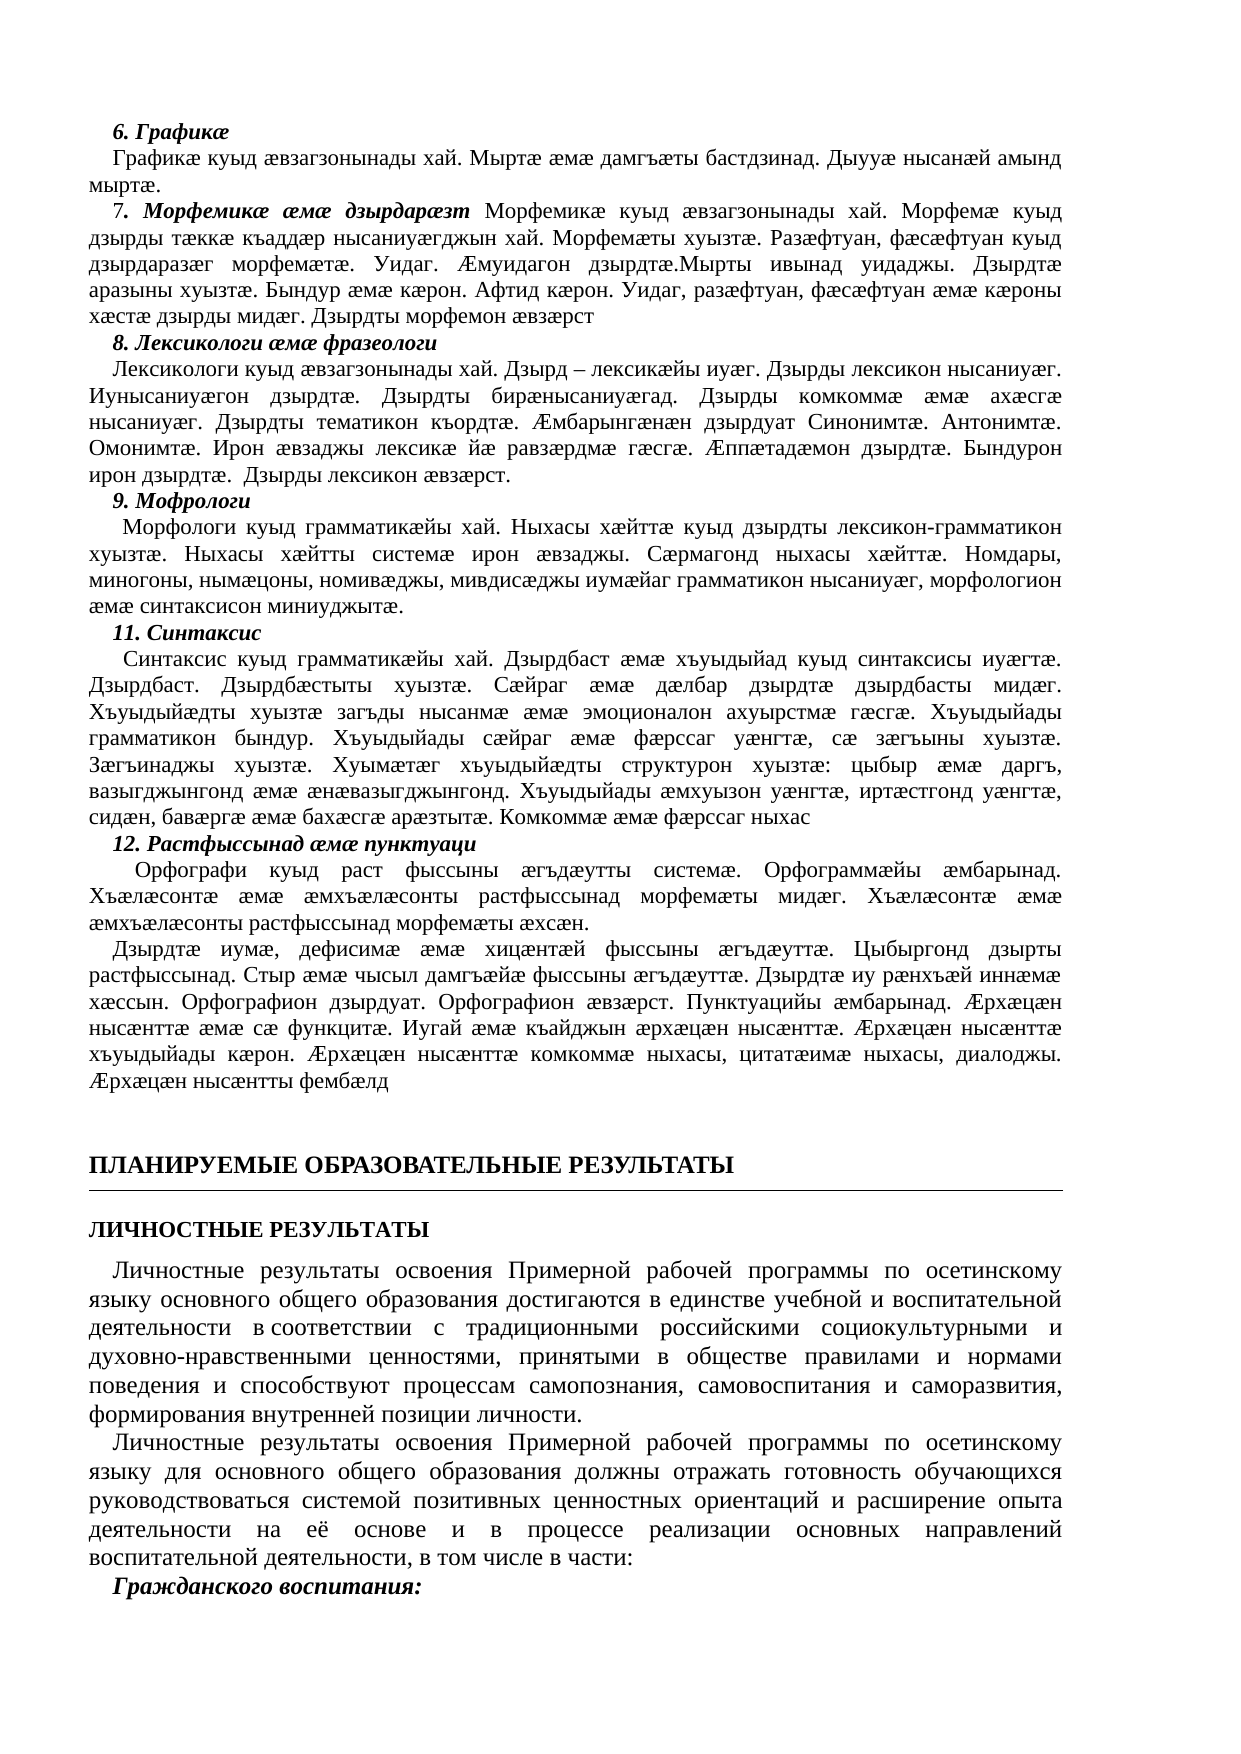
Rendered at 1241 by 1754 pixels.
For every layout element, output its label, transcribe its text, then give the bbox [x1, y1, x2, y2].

text ЛИЧНОСТНЫЕ РЕЗУЛЬТАТЫ [89, 1216, 1063, 1242]
text 7. Морфемикæ æмæ дзырдарæзт Морфемикæ куыд æвзагзонынады хай. Морфемæ куыд дзырды тæккæ къаддæр нысаниуæгджын хай. Морфемæты хуызтæ. Разæфтуан, фæсæфтуан куыд дзырдаразæг морфемæтæ. Уидаг. Æмуидагон дзырдтæ.Мырты ивынад уидаджы. Дзырдтæ аразыны хуызтæ. Бындур æмæ кæрон. Афтид кæрон. Уидаг, разæфтуан, фæсæфтуан æмæ кæроны хæстæ дзырды мидæг. Дзырдты морфемон æвзæрст [89, 197, 1063, 329]
text Личностные результаты освоения Примерной рабочей программы по осетинскому языку основного общего образования достигаются в единстве учебной и воспитательной деятельности в соответствии с традиционными российскими социокультурными и духовно-нравственными ценностями, принятыми в обществе правилами и нормами поведения и способствуют процессам самопознания, самовоспитания и саморазвития, формирования внутренней позиции личности. [89, 1255, 1063, 1427]
text 9. Мофрологи [89, 487, 1063, 513]
text Морфологи куыд грамматикæйы хай. Ныхасы хæйттæ куыд дзырдты лексикон-грамматикон хуызтæ. Ныхасы хæйтты системæ ирон æвзаджы. Сæрмагонд ныхасы хæйттæ. Номдары, миногоны, нымæцоны, номивæджы, мивдисæджы иумæйаг грамматикон нысаниуæг, морфологион æмæ синтаксисон миниуджытæ. [89, 513, 1063, 619]
text ПЛАНИРУЕМЫЕ ОБРАЗОВАТЕЛЬНЫЕ РЕЗУЛЬТАТЫ [89, 1150, 1063, 1190]
text Дзырдтæ иумæ, дефисимæ æмæ хицæнтæй фыссыны æгъдæуттæ. Цыбыргонд дзырты растфыссынад. Стыр æмæ чысыл дамгъæйæ фыссыны æгъдæуттæ. Дзырдтæ иу рæнхъæй иннæмæ хæссын. Орфографион дзырдуат. Орфографион æвзæрст. Пунктуацийы æмбарынад. Æрхæцæн нысæнттæ æмæ сæ функцитæ. Иугай æмæ къайджын æрхæцæн нысæнттæ. Æрхæцæн нысæнттæ хъуыдыйады кæрон. Æрхæцæн нысæнттæ комкоммæ ныхасы, цитатæимæ ныхасы, диалоджы. Æрхæцæн нысæнтты фембæлд [89, 935, 1063, 1093]
text 11. Синтаксис [89, 619, 1063, 645]
text Личностные результаты освоения Примерной рабочей программы по осетинскому языку для основного общего образования должны отражать готовность обучающихся руководствоваться системой позитивных ценностных ориентаций и расширение опыта деятельности на её основе и в процессе реализации основных направлений воспитательной деятельности, в том числе в части: [89, 1427, 1063, 1571]
text Гражданского воспитания: [89, 1571, 1063, 1600]
text 6. Графикæ [89, 118, 1063, 144]
text Синтаксис куыд грамматикæйы хай. Дзырдбаст æмæ хъуыдыйад куыд синтаксисы иуæгтæ. Дзырдбаст. Дзырдбæстыты хуызтæ. Сæйраг æмæ дæлбар дзырдтæ дзырдбасты мидæг. Хъуыдыйæдты хуызтæ загъды нысанмæ æмæ эмоционалон ахуырстмæ гæсгæ. Хъуыдыйады грамматикон бындур. Хъуыдыйады сæйраг æмæ фæрссаг уæнгтæ, сæ зæгъыны хуызтæ. Зæгъинаджы хуызтæ. Хуымæтæг хъуыдыйæдты структурон хуызтæ: цыбыр æмæ даргъ, вазыгджынгонд æмæ æнæвазыгджынгонд. Хъуыдыйады æмхуызон уæнгтæ, иртæстгонд уæнгтæ, сидæн, бавæргæ æмæ бахæсгæ арæзтытæ. Комкоммæ æмæ фæрссаг ныхас [89, 645, 1063, 830]
text 12. Растфыссынад æмæ пунктуаци [89, 830, 1063, 856]
text 8. Лексикологи æмæ фразеологи [89, 329, 1063, 355]
text Орфографи куыд раст фыссыны æгъдæутты системæ. Орфограммæйы æмбарынад. Хъæлæсонтæ æмæ æмхъæлæсонты растфыссынад морфемæты мидæг. Хъæлæсонтæ æмæ æмхъæлæсонты растфыссынад морфемæты æхсæн. [89, 856, 1063, 935]
text Лексикологи куыд æвзагзонынады хай. Дзырд – лексикæйы иуæг. Дзырды лексикон нысаниуæг. Иунысаниуæгон дзырдтæ. Дзырдты бирæнысаниуæгад. Дзырды комкоммæ æмæ ахæсгæ нысаниуæг. Дзырдты тематикон къордтæ. Æмбарынгæнæн дзырдуат Синонимтæ. Антонимтæ. Омонимтæ. Ирон æвзаджы лексикæ йæ равзæрдмæ гæсгæ. Æппæтадæмон дзырдтæ. Бындурон ирон дзырдтæ. Дзырды лексикон æвзæрст. [89, 355, 1063, 487]
text Графикæ куыд æвзагзонынады хай. Мыртæ æмæ дамгъæты бастдзинад. Дыууæ нысанæй амынд мыртæ. [89, 144, 1063, 197]
